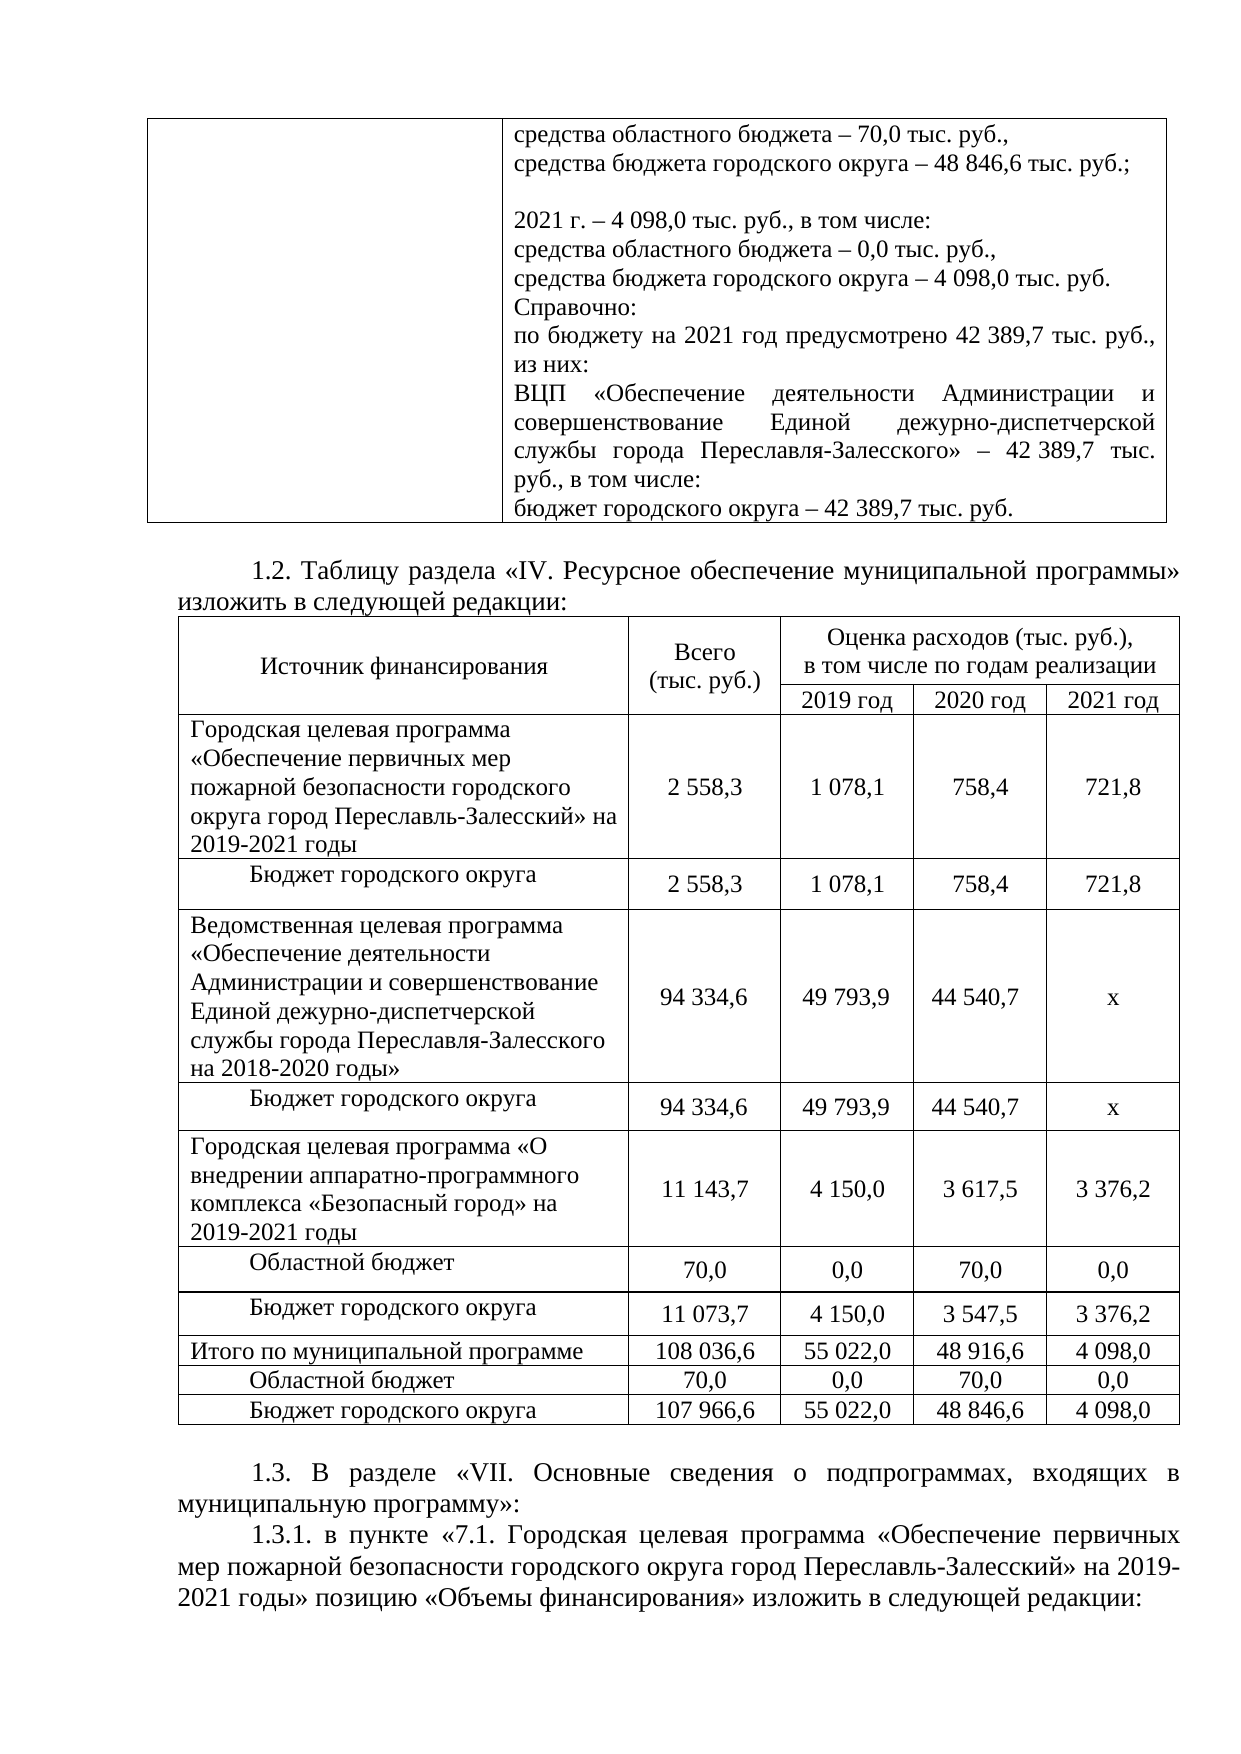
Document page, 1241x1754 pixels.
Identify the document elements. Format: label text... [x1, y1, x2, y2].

table_cell Городская целевая программа «Обеспечение первичных мер пожарной безопасности городского округа город Переславль-Залесский» на 2019-2021 годы [179, 715, 628, 858]
table_cell 49 793,9 [781, 910, 913, 1082]
table_cell 2 558,3 [629, 715, 780, 858]
table_cell x [1047, 910, 1179, 1082]
table_cell 3 376,2 [1047, 1131, 1179, 1246]
table_cell 55 022,0 [781, 1395, 913, 1424]
table_cell Бюджет городского округа [179, 1083, 628, 1130]
table_cell 70,0 [914, 1247, 1046, 1291]
table_cell 0,0 [781, 1366, 913, 1394]
text 1.3.1. в пункте «7.1. Городская целевая программа «Обеспечение первичных мер пожарной безопасности городского округа город Переславль-Залесский» на 2019-2021 годы» позицию «Объемы финансирования» изложить в следующей редакции: [177, 1518, 1181, 1612]
table_cell 2019 год [781, 685, 913, 713]
table_cell Бюджет городского округа [179, 1293, 628, 1335]
table_cell 4 150,0 [781, 1293, 913, 1335]
table_header Всего (тыс. руб.) [629, 617, 780, 713]
table_cell 48 846,6 [914, 1395, 1046, 1424]
table_cell Областной бюджет [179, 1247, 628, 1291]
table_cell Бюджет городского округа [179, 1395, 628, 1424]
table_cell 44 540,7 [914, 1083, 1046, 1130]
table_cell 758,4 [914, 859, 1046, 909]
table_cell 4 098,0 [1047, 1395, 1179, 1424]
table_cell 49 793,9 [781, 1083, 913, 1130]
table_cell 758,4 [914, 715, 1046, 858]
table_cell 2021 год [1047, 685, 1179, 713]
table_cell x [1047, 1083, 1179, 1130]
table_cell 11 073,7 [629, 1293, 780, 1335]
table_cell 1 078,1 [781, 859, 913, 909]
table_cell 11 143,7 [629, 1131, 780, 1246]
table_cell 3 617,5 [914, 1131, 1046, 1246]
text 1.3. В разделе «VII. Основные сведения о подпрограммах, входящих в муниципальную программу»: [177, 1456, 1181, 1518]
table_cell 48 916,6 [914, 1336, 1046, 1364]
table_cell 3 547,5 [914, 1293, 1046, 1335]
table_cell 0,0 [781, 1247, 913, 1291]
table_header Источник финансирования [179, 617, 628, 713]
table_cell 2020 год [914, 685, 1046, 713]
table_cell 94 334,6 [629, 910, 780, 1082]
table_cell 70,0 [914, 1366, 1046, 1394]
table_cell 0,0 [1047, 1366, 1179, 1394]
table_cell Ведомственная целевая программа «Обеспечение деятельности Администрации и совершенствование Единой дежурно-диспетчерской службы города Переславля-Залесского на 2018-2020 годы» [179, 910, 628, 1082]
table_header Оценка расходов (тыс. руб.), в том числе по годам реализации [781, 617, 1179, 684]
table_cell Итого по муниципальной программе [179, 1336, 628, 1364]
table_cell 108 036,6 [629, 1336, 780, 1364]
table_cell 1 078,1 [781, 715, 913, 858]
table_cell 94 334,6 [629, 1083, 780, 1130]
table_cell 107 966,6 [629, 1395, 780, 1424]
table_cell Бюджет городского округа [179, 859, 628, 909]
table_cell 70,0 [629, 1247, 780, 1291]
table_cell 70,0 [629, 1366, 780, 1394]
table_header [148, 119, 502, 522]
table_cell 721,8 [1047, 715, 1179, 858]
table_cell 44 540,7 [914, 910, 1046, 1082]
text 1.2. Таблицу раздела «IV. Ресурсное обеспечение муниципальной программы» изложить в следующей редакции: [177, 554, 1181, 616]
table_cell 0,0 [1047, 1247, 1179, 1291]
table_cell 55 022,0 [781, 1336, 913, 1364]
table_cell Областной бюджет [179, 1366, 628, 1394]
table_cell 721,8 [1047, 859, 1179, 909]
table_cell 2 558,3 [629, 859, 780, 909]
table_cell 3 376,2 [1047, 1293, 1179, 1335]
table_cell 4 098,0 [1047, 1336, 1179, 1364]
table_cell Городская целевая программа «О внедрении аппаратно-программного комплекса «Безопасный город» на 2019-2021 годы [179, 1131, 628, 1246]
table_cell 4 150,0 [781, 1131, 913, 1246]
